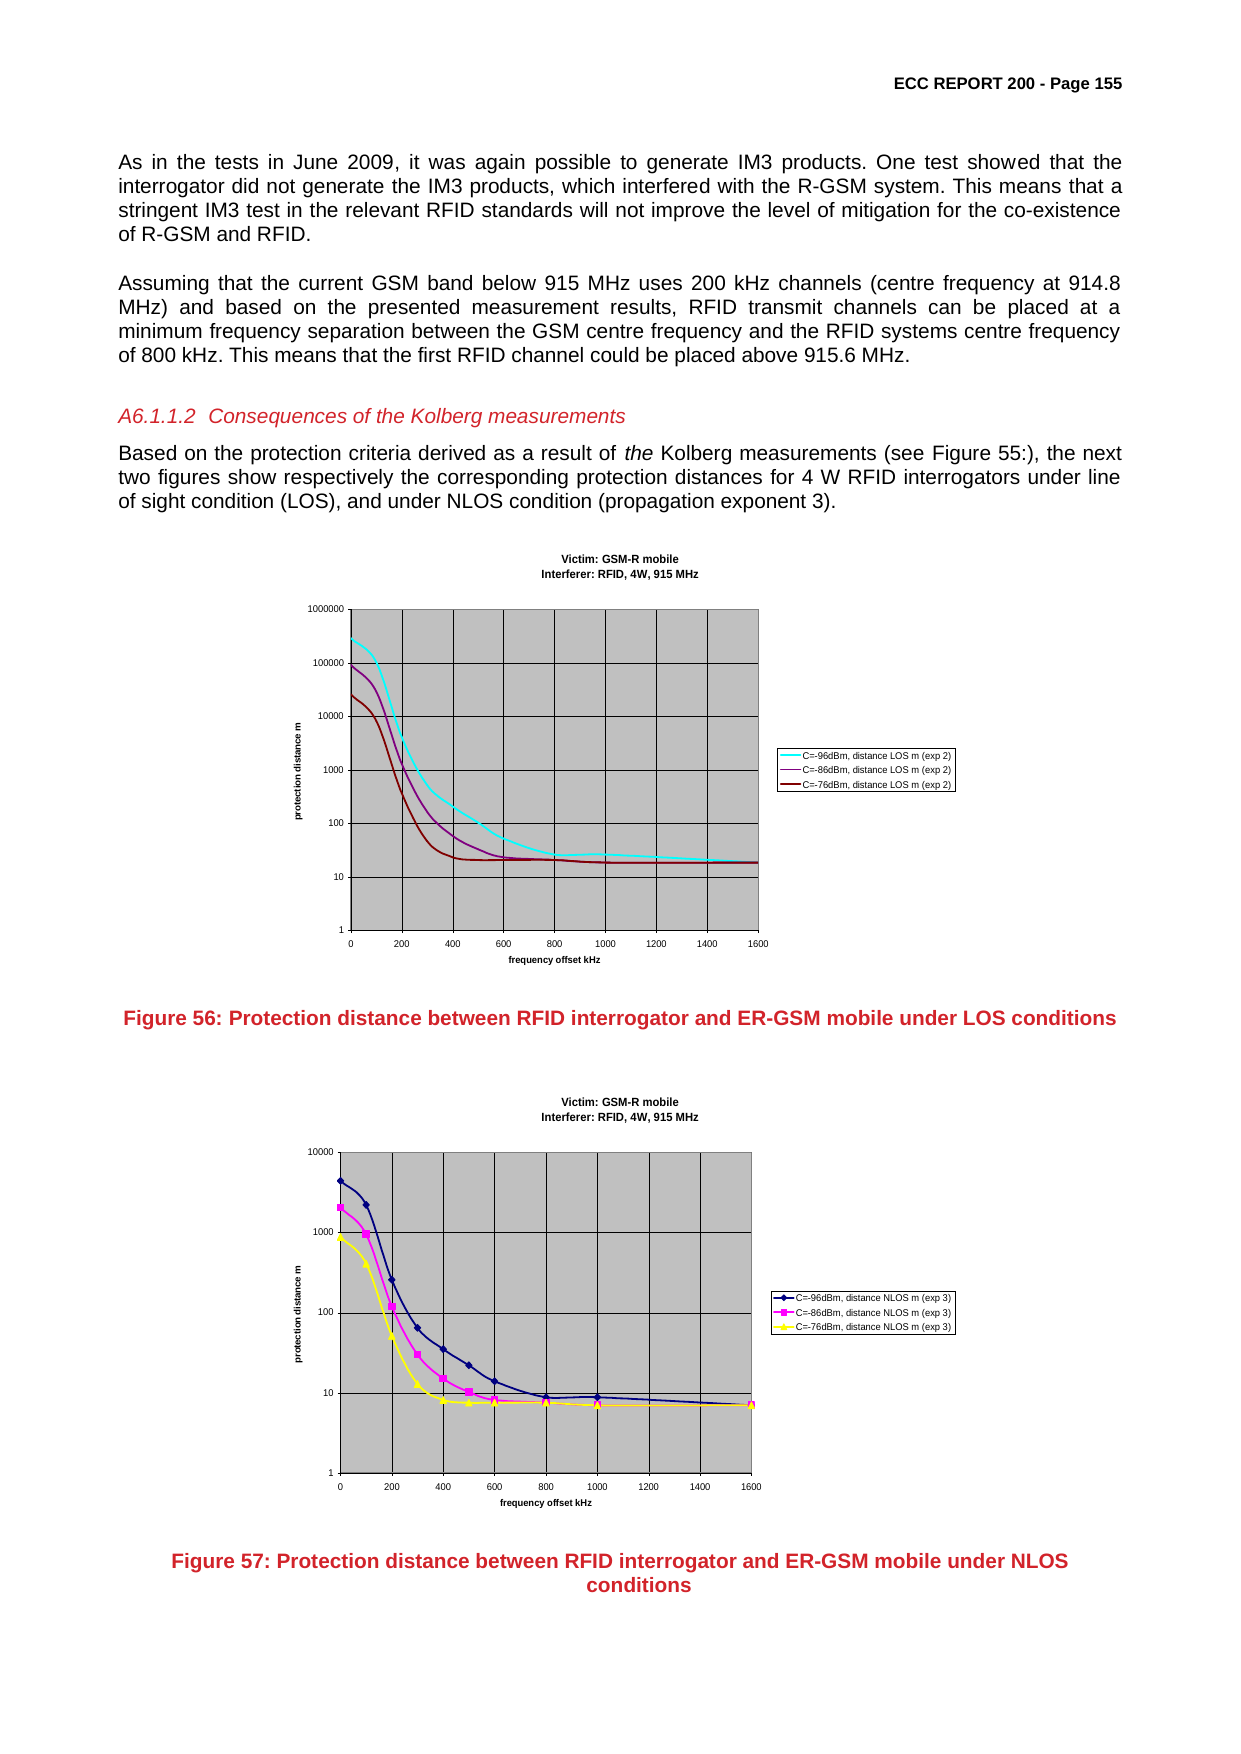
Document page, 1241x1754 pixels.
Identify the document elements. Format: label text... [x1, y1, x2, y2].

text Assuming that the current GSM band below 915 MHz uses 200 kHz channels (centre frequency at 914.8 MHz) and based on the presented measurement results, RFID transmit channels can be placed at a minimum frequency separation between the GSM centre frequency and the RFID systems centre frequency of 800 kHz. This means that the first RFID channel could be placed above 915.6 MHz. [118, 271, 1122, 367]
subtitle Consequences of the Kolberg measurements [118, 404, 1122, 428]
title Protection distance between RFID interrogator and ER-GSM mobile under LOS conditions [118, 1006, 1122, 1030]
text As in the tests in June 2009, it was again possible to generate IM3 products. One test showed that the interrogator did not generate the IM3 products, which interfered with the R-GSM system. This means that a stringent IM3 test in the relevant RFID standards will not improve the level of mitigation for the co-existence of R-GSM and RFID. [118, 150, 1122, 246]
text Based on the protection criteria derived as a result of the Kolberg measurements (see Figure 55:), the next two figures show respectively the corresponding protection distances for 4 W RFID interrogators under line of sight condition (LOS), and under NLOS condition (propagation exponent 3). [118, 441, 1122, 512]
title Protection distance between RFID interrogator and ER-GSM mobile under NLOS conditions [118, 1549, 1122, 1597]
